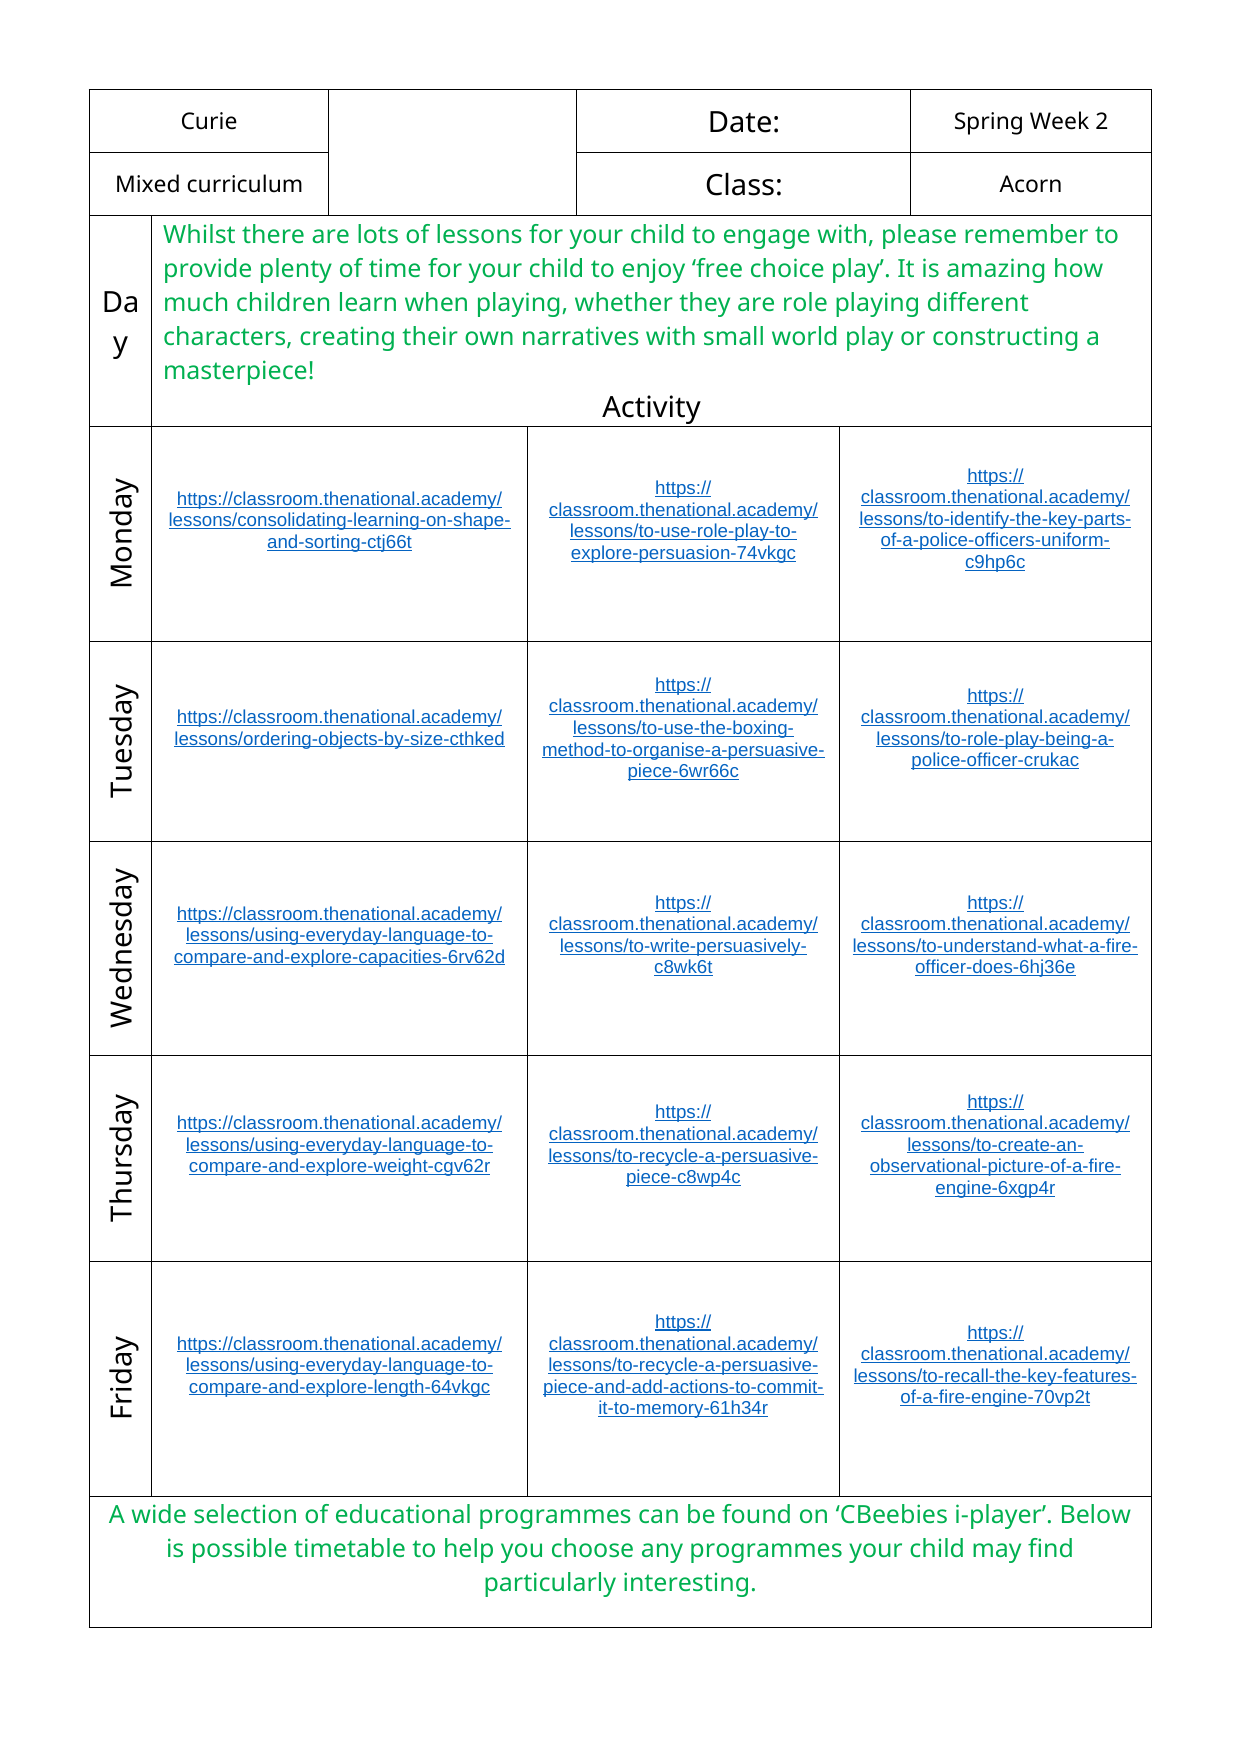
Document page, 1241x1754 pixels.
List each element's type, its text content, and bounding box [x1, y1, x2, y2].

table_cell Mixed curriculum [90, 153, 328, 215]
table_cell https://classroom.thenational.academy/lessons/to-role-play-being-a-police-officer-crukac [840, 642, 1151, 841]
table_cell Wednesday [90, 842, 151, 1055]
table_cell https://classroom.thenational.academy/lessons/to-use-the-boxing-method-to-organise-a-persuasive-piece-6wr66c [528, 642, 839, 841]
table_cell Monday [90, 427, 151, 641]
table_cell https://classroom.thenational.academy/lessons/to-write-persuasively-c8wk6t [528, 842, 839, 1055]
table_cell https://classroom.thenational.academy/lessons/using-everyday-language-to-compare-and-explore-capacities-6rv62d [152, 842, 527, 1055]
table_cell Tuesday [90, 642, 151, 841]
table_cell Thursday [90, 1056, 151, 1261]
table_cell https://classroom.thenational.academy/lessons/to-create-an-observational-picture-of-a-fire-engine-6xgp4r [840, 1056, 1151, 1261]
table_cell Day [90, 216, 151, 426]
table_header Date: [577, 90, 910, 152]
table_cell https://classroom.thenational.academy/lessons/to-identify-the-key-parts-of-a-police-officers-uniform-c9hp6c [840, 427, 1151, 641]
table_cell https://classroom.thenational.academy/lessons/to-recycle-a-persuasive-piece-c8wp4c [528, 1056, 839, 1261]
table_cell https://classroom.thenational.academy/lessons/using-everyday-language-to-compare-and-explore-length-64vkgc [152, 1262, 527, 1496]
table_header [329, 90, 576, 215]
table_cell https://classroom.thenational.academy/lessons/consolidating-learning-on-shape-and-sorting-ctj66t [152, 427, 527, 641]
table_cell Class: [577, 153, 910, 215]
table_cell Friday [90, 1262, 151, 1496]
table_cell https://classroom.thenational.academy/lessons/to-understand-what-a-fire-officer-does-6hj36e [840, 842, 1151, 1055]
table_header Curie [90, 90, 328, 152]
table_cell https://classroom.thenational.academy/lessons/to-recycle-a-persuasive-piece-and-add-actions-to-commit-it-to-memory-61h34r [528, 1262, 839, 1496]
table_cell https://classroom.thenational.academy/lessons/to-use-role-play-to-explore-persuasion-74vkgc [528, 427, 839, 641]
table_header Spring Week 2 [911, 90, 1151, 152]
table_cell https://classroom.thenational.academy/lessons/using-everyday-language-to-compare-and-explore-weight-cgv62r [152, 1056, 527, 1261]
table_cell A wide selection of educational programmes can be found on ‘CBeebies i-player’. Below is possible timetable to help you choose any programmes your child may find particularly interesting. [90, 1497, 1151, 1627]
table_cell Acorn [911, 153, 1151, 215]
table_cell https://classroom.thenational.academy/lessons/to-recall-the-key-features-of-a-fire-engine-70vp2t [840, 1262, 1151, 1496]
table_cell Whilst there are lots of lessons for your child to engage with, please remember to provide plenty of time for your child to enjoy ‘free choice play’. It is amazing how much children learn when playing, whether they are role playing different characters, creating their own narratives with small world play or constructing a masterpiece! Activity [152, 216, 1151, 426]
table_cell https://classroom.thenational.academy/lessons/ordering-objects-by-size-cthked [152, 642, 527, 841]
